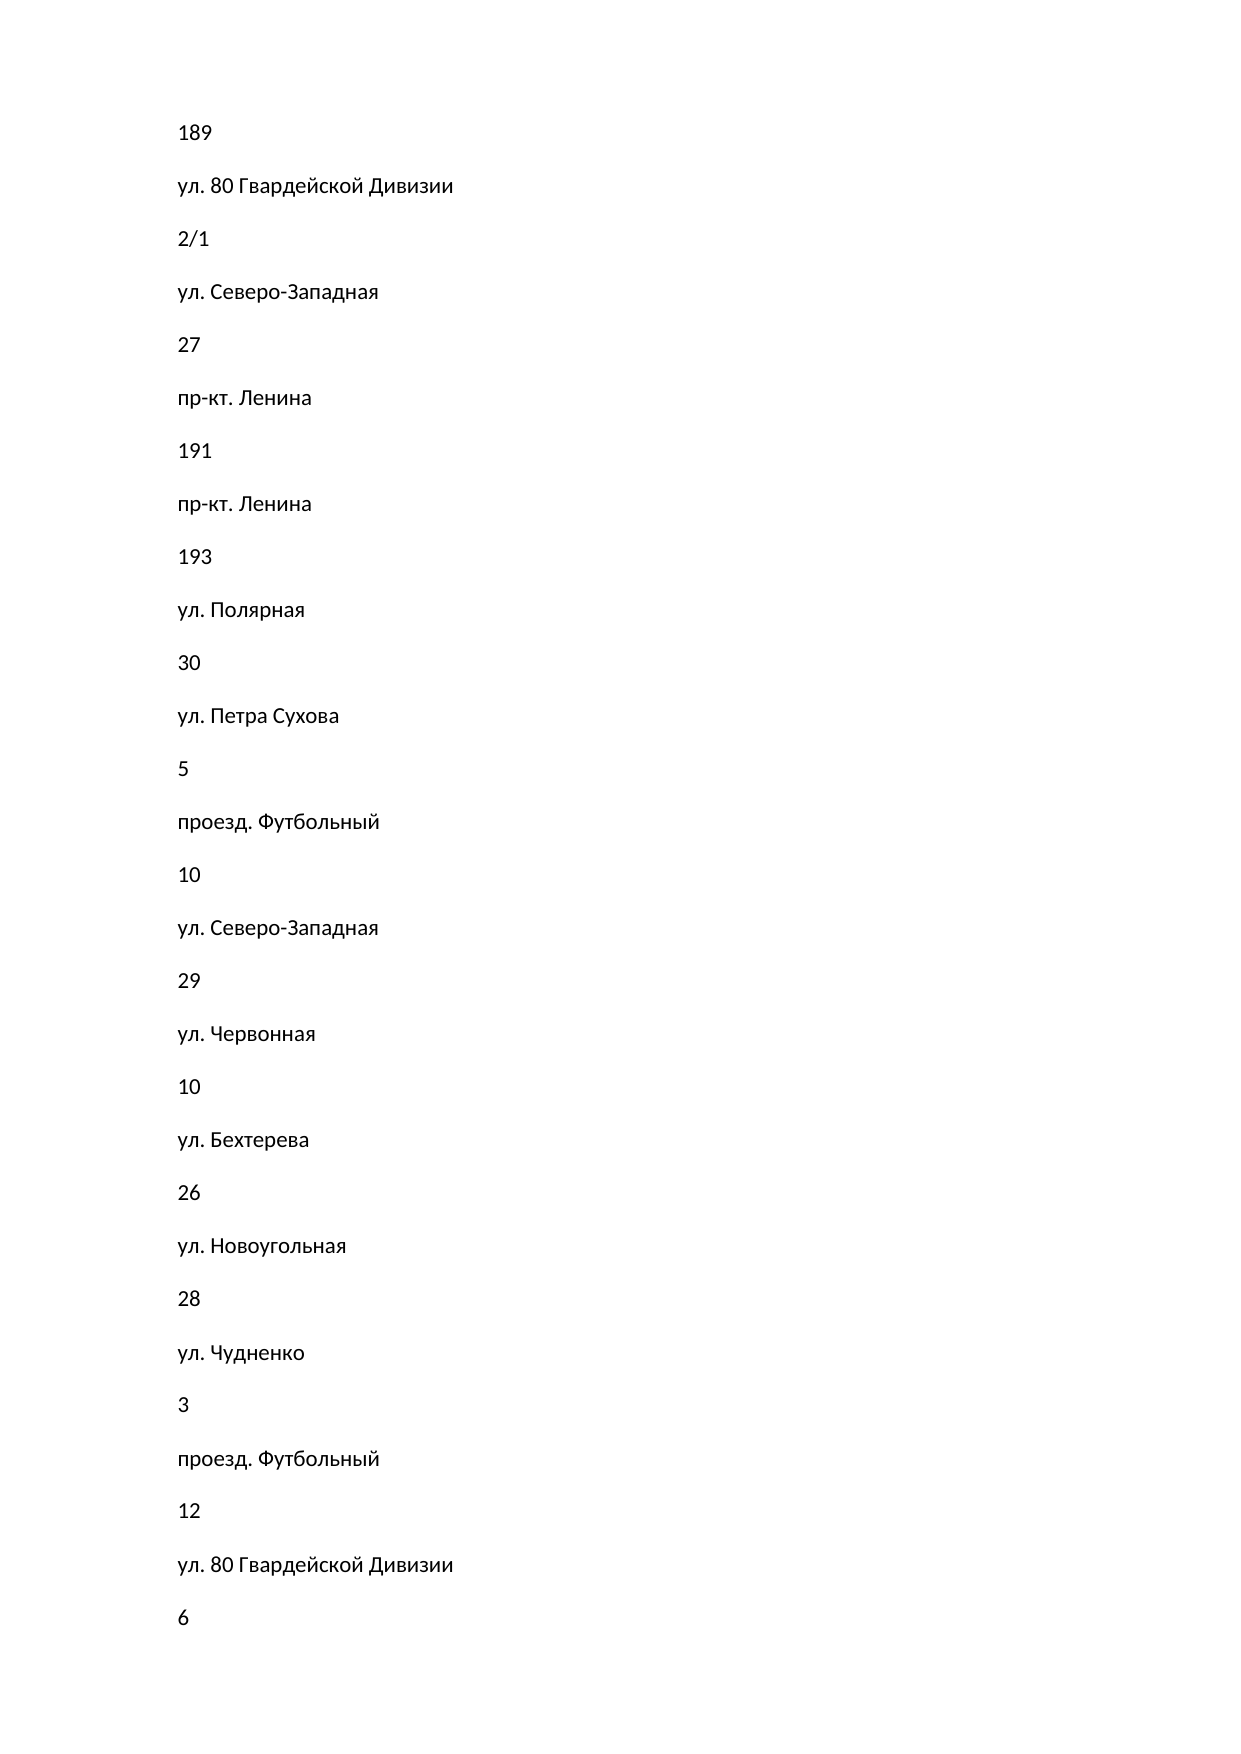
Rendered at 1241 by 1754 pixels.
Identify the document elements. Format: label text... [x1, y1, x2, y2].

text пр-кт. Ленина [177, 383, 1152, 411]
text 30 [177, 648, 1152, 676]
text ул. 80 Гвардейской Дивизии [177, 1550, 1152, 1578]
text 10 [177, 860, 1152, 888]
text 29 [177, 966, 1152, 994]
text 6 [177, 1603, 1152, 1631]
text ул. 80 Гвардейской Дивизии [177, 171, 1152, 199]
text 3 [177, 1391, 1152, 1419]
text 5 [177, 754, 1152, 782]
text 191 [177, 436, 1152, 464]
text ул. Червонная [177, 1019, 1152, 1047]
text 2/1 [177, 224, 1152, 252]
text ул. Северо-Западная [177, 277, 1152, 305]
text ул. Бехтерева [177, 1126, 1152, 1153]
text ул. Полярная [177, 595, 1152, 623]
text 26 [177, 1178, 1152, 1207]
text 12 [177, 1497, 1152, 1525]
text проезд. Футбольный [177, 1444, 1152, 1472]
text 193 [177, 542, 1152, 570]
text проезд. Футбольный [177, 807, 1152, 835]
text 27 [177, 330, 1152, 358]
text пр-кт. Ленина [177, 489, 1152, 517]
text ул. Чудненко [177, 1338, 1152, 1366]
text 189 [177, 118, 1152, 146]
text ул. Петра Сухова [177, 701, 1152, 729]
text 10 [177, 1072, 1152, 1101]
text 28 [177, 1284, 1152, 1313]
text ул. Новоугольная [177, 1232, 1152, 1259]
text ул. Северо-Западная [177, 913, 1152, 941]
